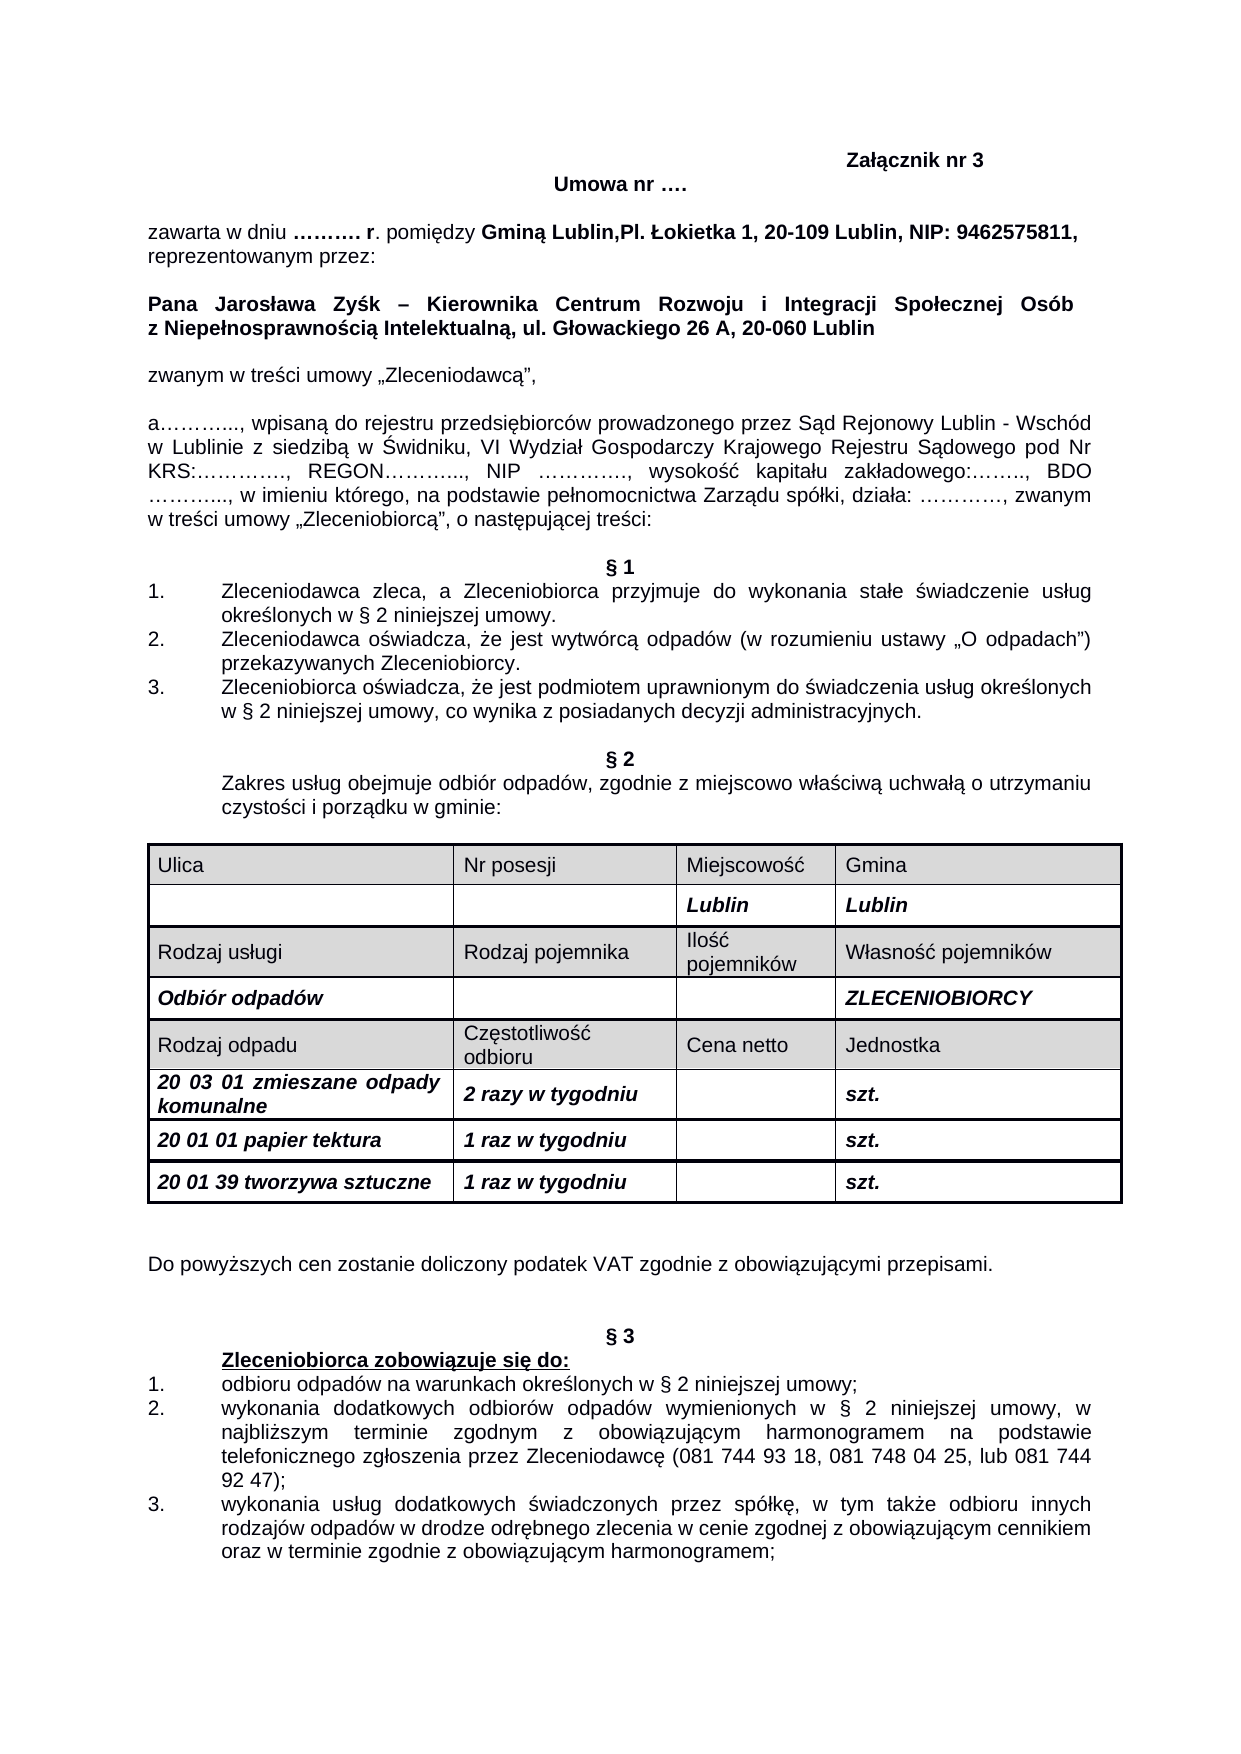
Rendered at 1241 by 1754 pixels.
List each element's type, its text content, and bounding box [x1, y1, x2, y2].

text Pana Jarosława Zyśk – Kierownika Centrum Rozwoju i Integracji Społecznej Osób z Niepełnosprawnością Intelektualną, ul. Głowackiego 26 A, 20-060 Lublin [148, 291, 1093, 339]
text Zleceniobiorca zobowiązuje się do: [148, 1348, 1093, 1372]
text 3. Zleceniobiorca oświadcza, że jest podmiotem uprawnionym do świadczenia usług określonych w § 2 niniejszej umowy, co wynika z posiadanych decyzji administracyjnych. [148, 675, 1093, 723]
text 1. odbioru odpadów na warunkach określonych w § 2 niniejszej umowy; [148, 1372, 1093, 1396]
table_cell 20 03 01 zmieszane odpady komunalne [150, 1070, 453, 1118]
table_cell 2 razy w tygodniu [454, 1070, 676, 1118]
text Umowa nr …. [148, 172, 1093, 196]
table_cell szt. [836, 1121, 1120, 1159]
table_cell 20 01 01 papier tektura [150, 1121, 453, 1159]
text Załącznik nr 3 [148, 148, 1093, 172]
table_cell Cena netto [677, 1021, 835, 1068]
table_cell [150, 885, 453, 925]
table_header Nr posesji [454, 846, 676, 884]
text 2. wykonania dodatkowych odbiorów odpadów wymienionych w § 2 niniejszej umowy, w najbliższym terminie zgodnym z obowiązującym harmonogramem na podstawie telefonicznego zgłoszenia przez Zleceniodawcę (081 744 93 18, 081 748 04 25, lub 081 744 92 47); [148, 1396, 1093, 1491]
table_cell Rodzaj usługi [150, 928, 453, 976]
text Do powyższych cen zostanie doliczony podatek VAT zgodnie z obowiązującymi przepisami. [148, 1252, 1093, 1276]
table_cell Częstotliwość odbioru [454, 1021, 676, 1068]
table_cell [677, 978, 835, 1017]
table_cell szt. [836, 1163, 1120, 1201]
table_cell Rodzaj pojemnika [454, 928, 676, 976]
text § 2 [148, 747, 1093, 771]
table_header Miejscowość [677, 846, 835, 884]
table_cell Własność pojemników [836, 928, 1120, 976]
text zwanym w treści umowy „Zleceniodawcą”, [148, 363, 1093, 387]
table_cell [677, 1121, 835, 1159]
text § 3 [148, 1324, 1093, 1348]
text 1. Zleceniodawca zleca, a Zleceniobiorca przyjmuje do wykonania stałe świadczenie usług określonych w § 2 niniejszej umowy. [148, 579, 1093, 627]
table_cell 1 raz w tygodniu [454, 1163, 676, 1201]
table_cell [677, 1070, 835, 1118]
text a………..., wpisaną do rejestru przedsiębiorców prowadzonego przez Sąd Rejonowy Lublin - Wschód w Lublinie z siedzibą w Świdniku, VI Wydział Gospodarczy Krajowego Rejestru Sądowego pod Nr KRS:…………., REGON………..., NIP …………., wysokość kapitału zakładowego:…….., BDO ………..., w imieniu którego, na podstawie pełnomocnictwa Zarządu spółki, działa: …………, zwanym w treści umowy „Zleceniobiorcą”, o następującej treści: [148, 411, 1093, 531]
text 2. Zleceniodawca oświadcza, że jest wytwórcą odpadów (w rozumieniu ustawy „O odpadach”) przekazywanych Zleceniobiorcy. [148, 627, 1093, 675]
table_cell Ilość pojemników [677, 928, 835, 976]
table_cell 1 raz w tygodniu [454, 1121, 676, 1159]
table_cell Jednostka [836, 1021, 1120, 1068]
table_cell Lublin [836, 885, 1120, 925]
table_cell Odbiór odpadów [150, 978, 453, 1017]
text Zakres usług obejmuje odbiór odpadów, zgodnie z miejscowo właściwą uchwałą o utrzymaniu czystości i porządku w gminie: [221, 771, 1093, 818]
table_cell [454, 885, 676, 925]
text 3. wykonania usług dodatkowych świadczonych przez spółkę, w tym także odbioru innych rodzajów odpadów w drodze odrębnego zlecenia w cenie zgodnej z obowiązującym cennikiem oraz w terminie zgodnie z obowiązującym harmonogramem; [148, 1491, 1093, 1563]
table_cell [677, 1163, 835, 1201]
table_cell [454, 978, 676, 1017]
table_cell 20 01 39 tworzywa sztuczne [150, 1163, 453, 1201]
table_cell szt. [836, 1070, 1120, 1118]
table_header Gmina [836, 846, 1120, 884]
text zawarta w dniu ………. r. pomiędzy Gminą Lublin,Pl. Łokietka 1, 20-109 Lublin, NIP: 9462575811, reprezentowanym przez: [148, 219, 1093, 267]
table_cell ZLECENIOBIORCY [836, 978, 1120, 1017]
table_header Ulica [150, 846, 453, 884]
table_cell Lublin [677, 885, 835, 925]
text § 1 [148, 555, 1093, 579]
table_cell Rodzaj odpadu [150, 1021, 453, 1068]
